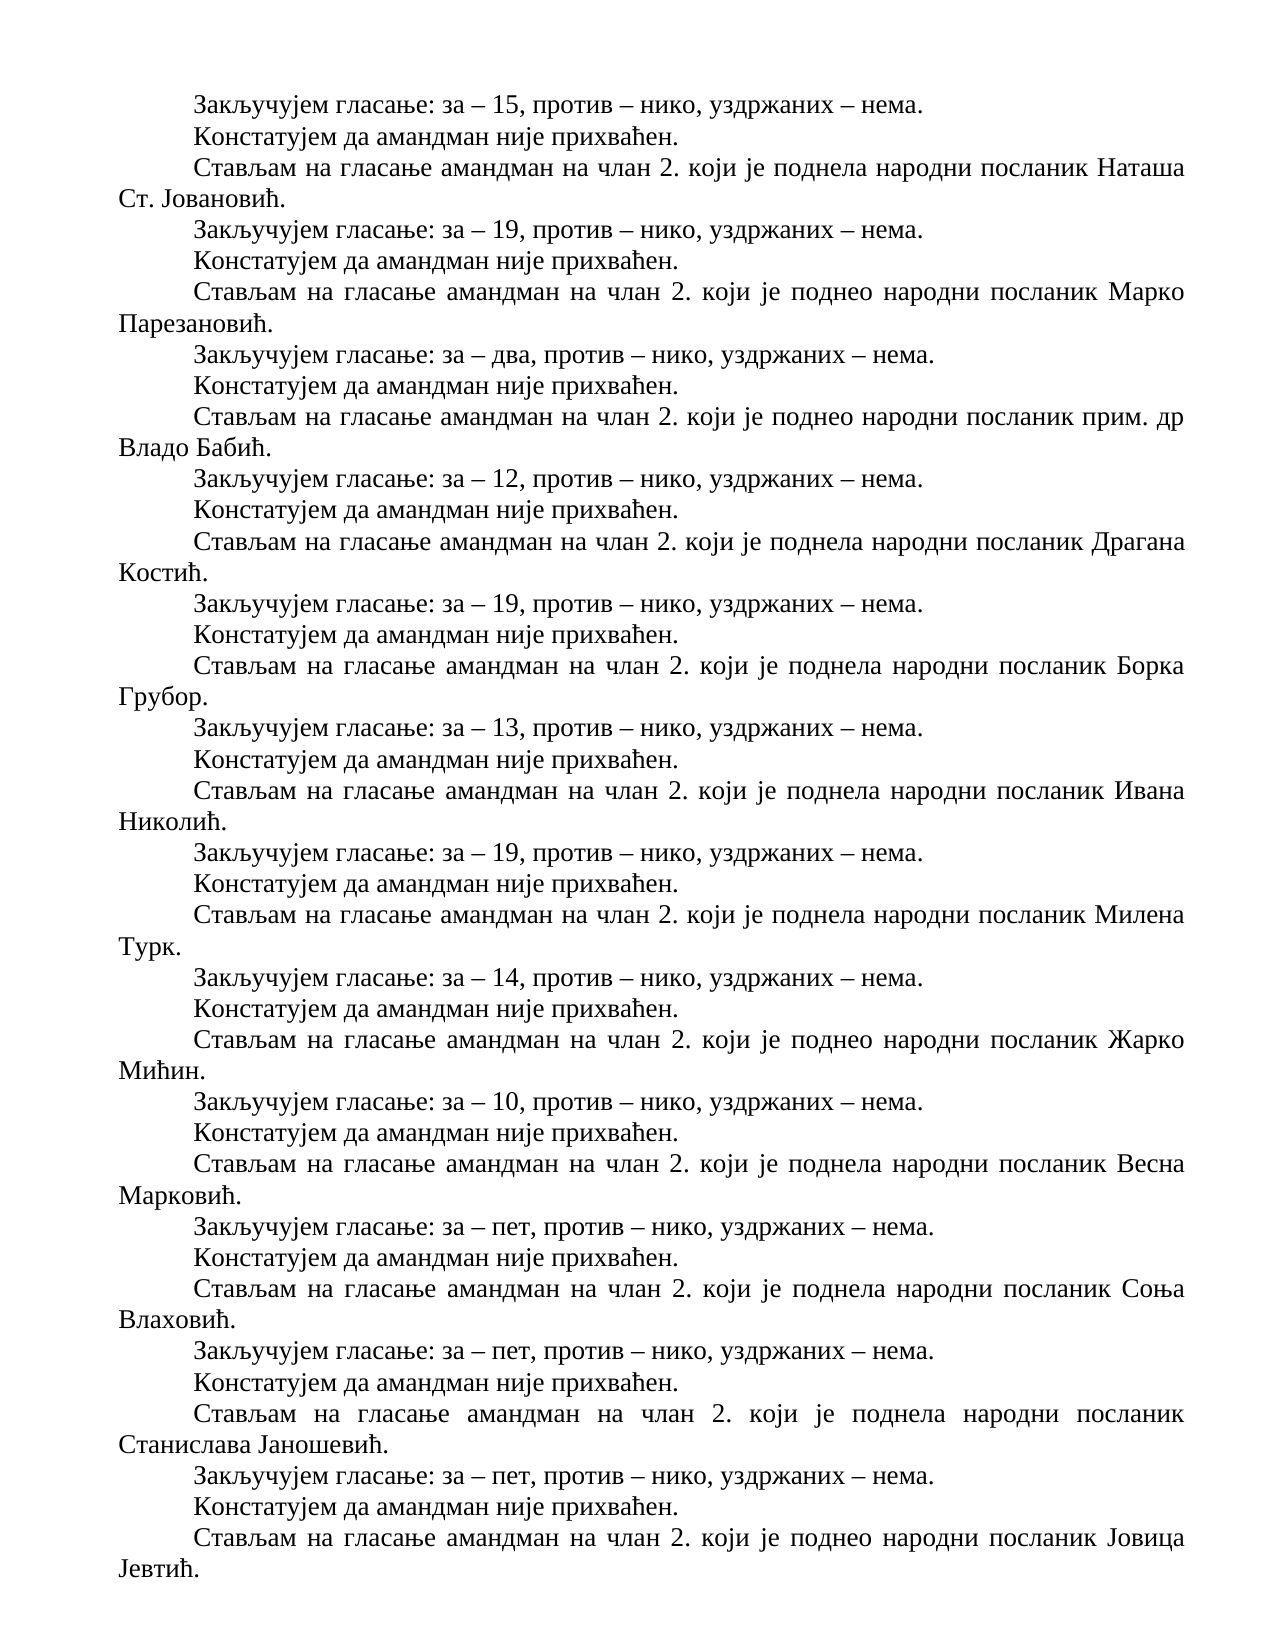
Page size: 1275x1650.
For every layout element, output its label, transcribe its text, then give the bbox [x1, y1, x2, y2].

text Закључујем гласање: за – два, против – нико, уздржаних – нема. [118, 338, 1186, 369]
text Закључујем гласање: за – пет, против – нико, уздржаних – нема. [118, 1334, 1186, 1366]
text Закључујем гласање: за – 12, против – нико, уздржаних – нема. [118, 462, 1186, 493]
text Констатујем да амандман није прихваћен. [118, 1366, 1186, 1397]
text Закључујем гласање: за – 19, против – нико, уздржаних – нема. [118, 836, 1186, 867]
text Стављам на гласање амандман на члан 2. који је поднео народни посланик Жарко Мићин. [118, 1023, 1186, 1085]
text Закључујем гласање: за – 19, против – нико, уздржаних – нема. [118, 213, 1186, 244]
text Констатујем да амандман није прихваћен. [118, 493, 1186, 525]
text Констатујем да амандман није прихваћен. [118, 992, 1186, 1023]
text Стављам на гласање амандман на члан 2. који је поднео народни посланик Јовица Јевтић. [118, 1521, 1186, 1584]
text Стављам на гласање амандман на члан 2. који је поднела народни посланик Милена Турк. [118, 898, 1186, 961]
text Стављам на гласање амандман на члан 2. који је поднела народни посланик Борка Грубор. [118, 649, 1186, 712]
text Закључујем гласање: за – 13, против – нико, уздржаних – нема. [118, 712, 1186, 743]
text Стављам на гласање амандман на члан 2. који је поднела народни посланик Драгана Костић. [118, 525, 1186, 587]
text Стављам на гласање амандман на члан 2. који је поднела народни посланик Наташа Ст. Јовановић. [118, 151, 1186, 213]
text Закључујем гласање: за – 14, против – нико, уздржаних – нема. [118, 961, 1186, 992]
text Закључујем гласање: за – 19, против – нико, уздржаних – нема. [118, 587, 1186, 618]
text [118, 1490, 1186, 1521]
text Констатујем да амандман није прихваћен. [118, 1116, 1186, 1148]
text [118, 120, 1186, 151]
text Констатујем да амандман није прихваћен. [118, 1241, 1186, 1272]
text Закључујем гласање: за – пет, против – нико, уздржаних – нема. [118, 1210, 1186, 1241]
text Закључујем гласање: за – 10, против – нико, уздржаних – нема. [118, 1085, 1186, 1116]
text Констатујем да амандман није прихваћен. [118, 867, 1186, 898]
text Констатујем да амандман није прихваћен. [118, 244, 1186, 276]
text Констатујем да амандман није прихваћен. [118, 618, 1186, 649]
text Стављам на гласање амандман на члан 2. који је поднео народни посланик прим. др Владо Бабић. [118, 400, 1186, 462]
text Стављам на гласање амандман на члан 2. који је поднела народни посланик Весна Марковић. [118, 1148, 1186, 1210]
text Закључујем гласање: за – 15, против – нико, уздржаних – нема. [118, 89, 1186, 120]
text Констатујем да амандман није прихваћен. [118, 369, 1186, 400]
text Констатујем да амандман није прихваћен. [118, 743, 1186, 774]
text Стављам на гласање амандман на члан 2. који је поднела народни посланик Ивана Николић. [118, 774, 1186, 836]
text Стављам на гласање амандман на члан 2. који је поднео народни посланик Марко Парезановић. [118, 276, 1186, 338]
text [118, 1459, 1186, 1490]
text Стављам на гласање амандман на члан 2. који је поднела народни посланик Станислава Јаношевић. [118, 1397, 1186, 1459]
text Стављам на гласање амандман на члан 2. који је поднела народни посланик Соња Влаховић. [118, 1272, 1186, 1334]
